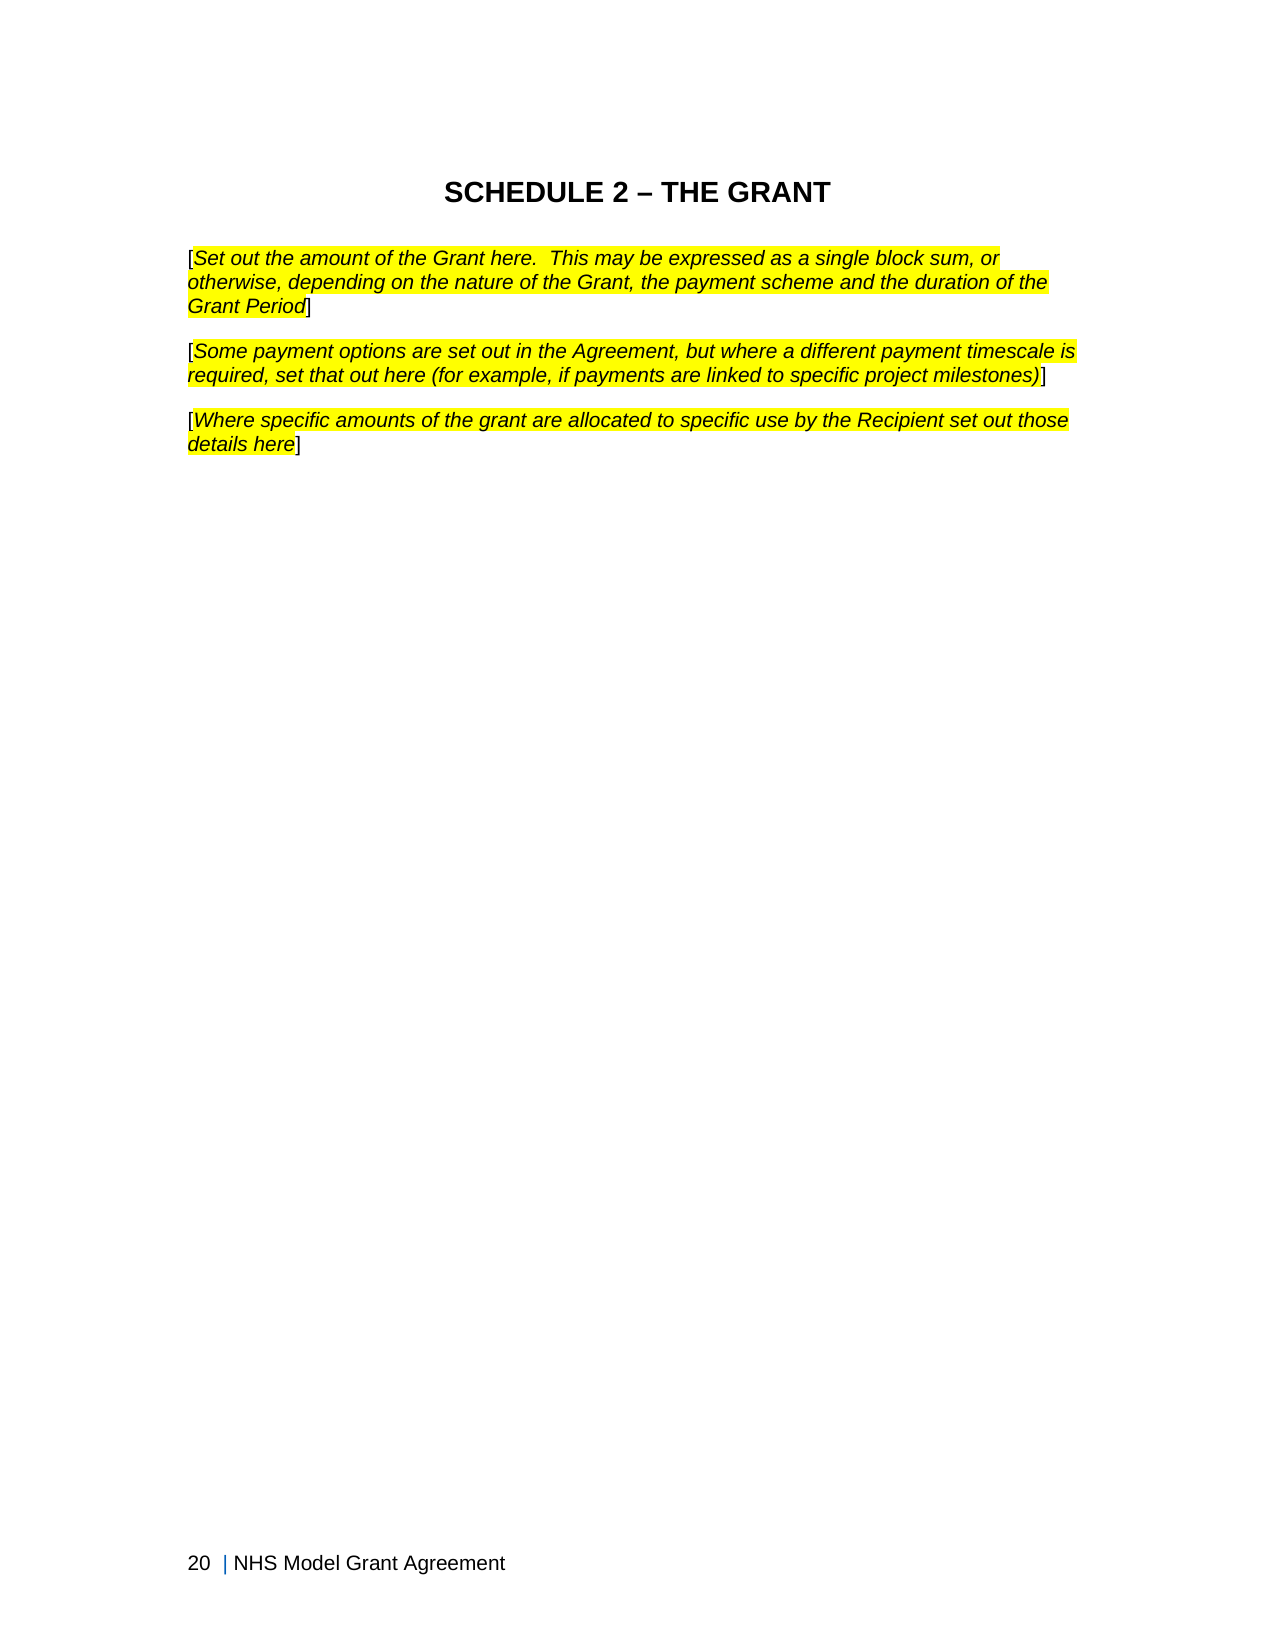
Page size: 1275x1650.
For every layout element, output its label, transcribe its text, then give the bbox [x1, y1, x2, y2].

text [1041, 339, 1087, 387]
text [Where specific amounts of the grant are allocated to specific use by the Recipient set out those details here] [187, 407, 1087, 455]
text [Set out the amount of the Grant here. This may be expressed as a single block sum, or otherwise, depending on the nature of the Grant, the payment scheme and the duration of the Grant Period] [306, 246, 1087, 318]
text SCHEDULE 2 – THE GRANT [187, 175, 1087, 208]
